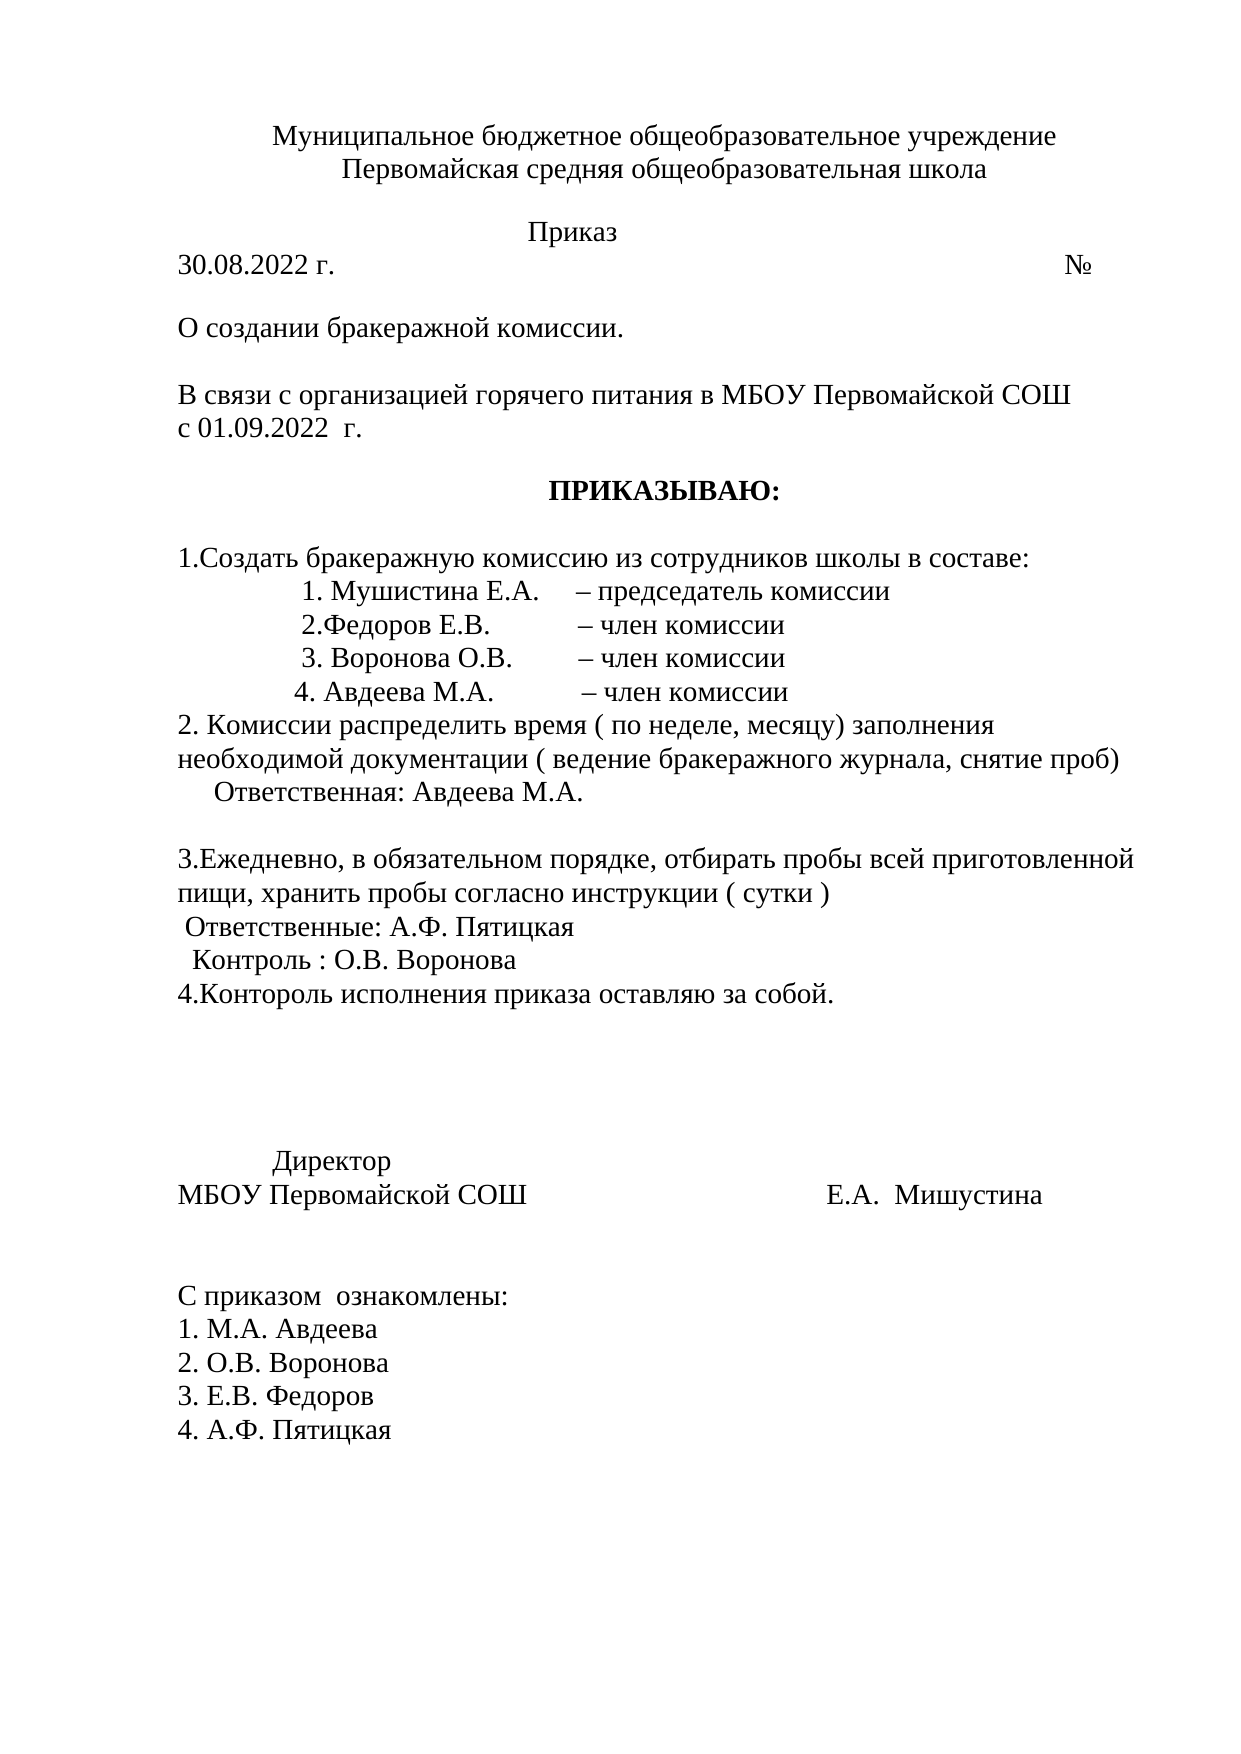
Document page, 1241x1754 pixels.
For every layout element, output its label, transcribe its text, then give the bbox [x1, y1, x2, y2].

text 4.Контороль исполнения приказа оставляю за собой. [177, 976, 1152, 1009]
text ПРИКАЗЫВАЮ: [177, 473, 1152, 506]
text с 01.09.2022 г. [177, 410, 1152, 444]
text 1. М.А. Авдеева [177, 1311, 1152, 1345]
text 4. А.Ф. Пятицкая [177, 1412, 1152, 1445]
text В связи с организацией горячего питания в МБОУ Первомайской СОШ [177, 377, 1152, 410]
text МБОУ Первомайской СОШ Е.А. Мишустина [177, 1177, 1152, 1211]
text Ответственные: А.Ф. Пятицкая [177, 909, 1152, 942]
text 2. О.В. Воронова [177, 1345, 1152, 1378]
text 3. Воронова О.В. – член комиссии [177, 640, 1152, 674]
text 30.08.2022 г. № [177, 247, 1152, 281]
text Первомайская средняя общеобразовательная школа [177, 152, 1152, 185]
text 2. Комиссии распределить время ( по неделе, месяцу) заполнения необходимой документации ( ведение бракеражного журнала, снятие проб) [177, 707, 1152, 774]
text Муниципальное бюджетное общеобразовательное учреждение [177, 118, 1152, 152]
text Контроль : О.В. Воронова [177, 942, 1152, 976]
text 1.Создать бракеражную комиссию из сотрудников школы в составе: [177, 540, 1152, 573]
text 3.Ежедневно, в обязательном порядке, отбирать пробы всей приготовленной пищи, хранить пробы согласно инструкции ( сутки ) [177, 842, 1152, 909]
text С приказом ознакомлены: [177, 1278, 1152, 1311]
text 1. Мушистина Е.А. – председатель комиссии [177, 573, 1152, 607]
text Ответственная: Авдеева М.А. [177, 774, 1152, 808]
text 2.Федоров Е.В. – член комиссии [177, 607, 1152, 640]
text О создании бракеражной комиссии. [177, 310, 1152, 343]
text Директор [177, 1143, 1152, 1177]
text Приказ [177, 214, 1152, 247]
text 4. Авдеева М.А. – член комиссии [177, 674, 1152, 707]
text 3. Е.В. Федоров [177, 1378, 1152, 1412]
